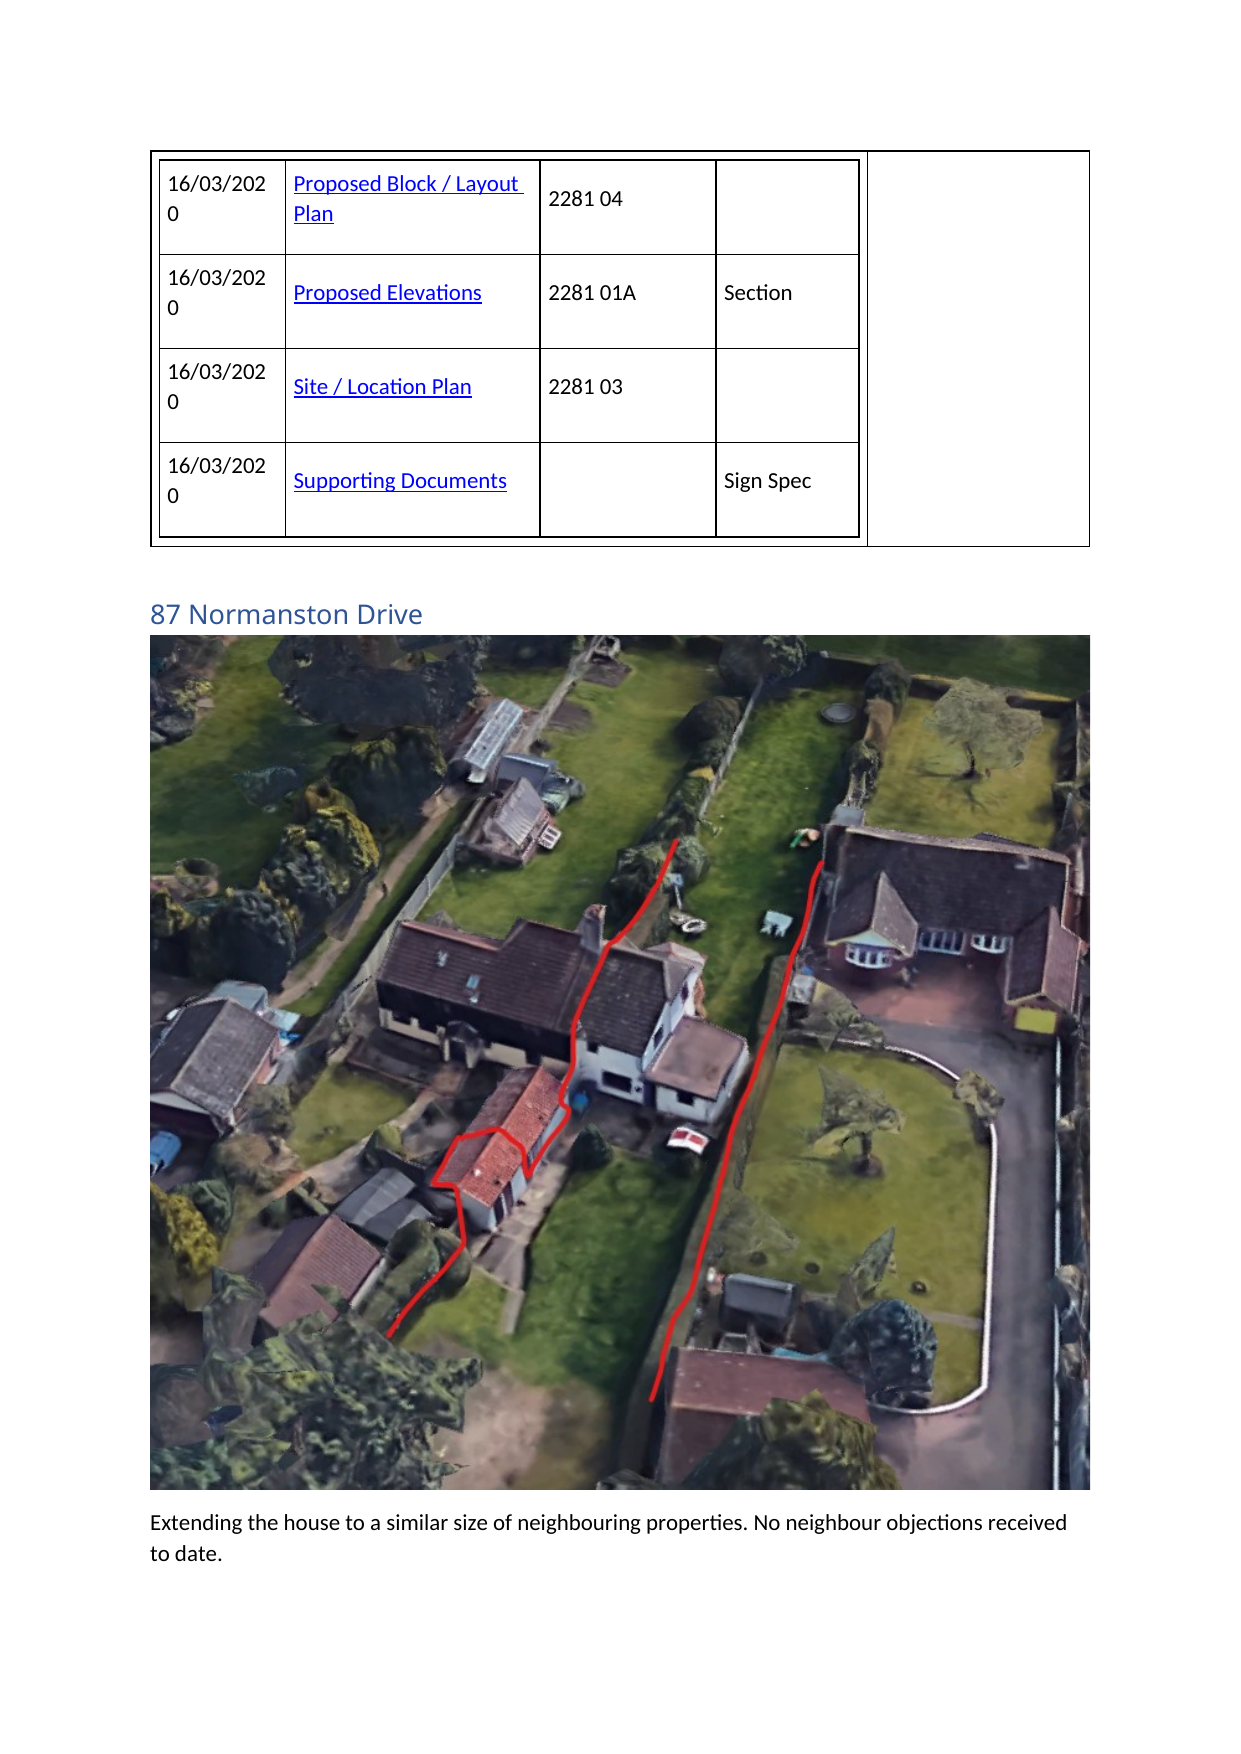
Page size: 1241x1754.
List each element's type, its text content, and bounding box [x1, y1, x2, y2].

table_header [152, 152, 867, 546]
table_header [868, 152, 1089, 546]
picture [150, 635, 1091, 1490]
text Extending the house to a similar size of neighbouring properties. No neighbour objections received to date. [150, 1508, 1090, 1567]
subtitle 87 Normanston Drive [150, 595, 1090, 632]
